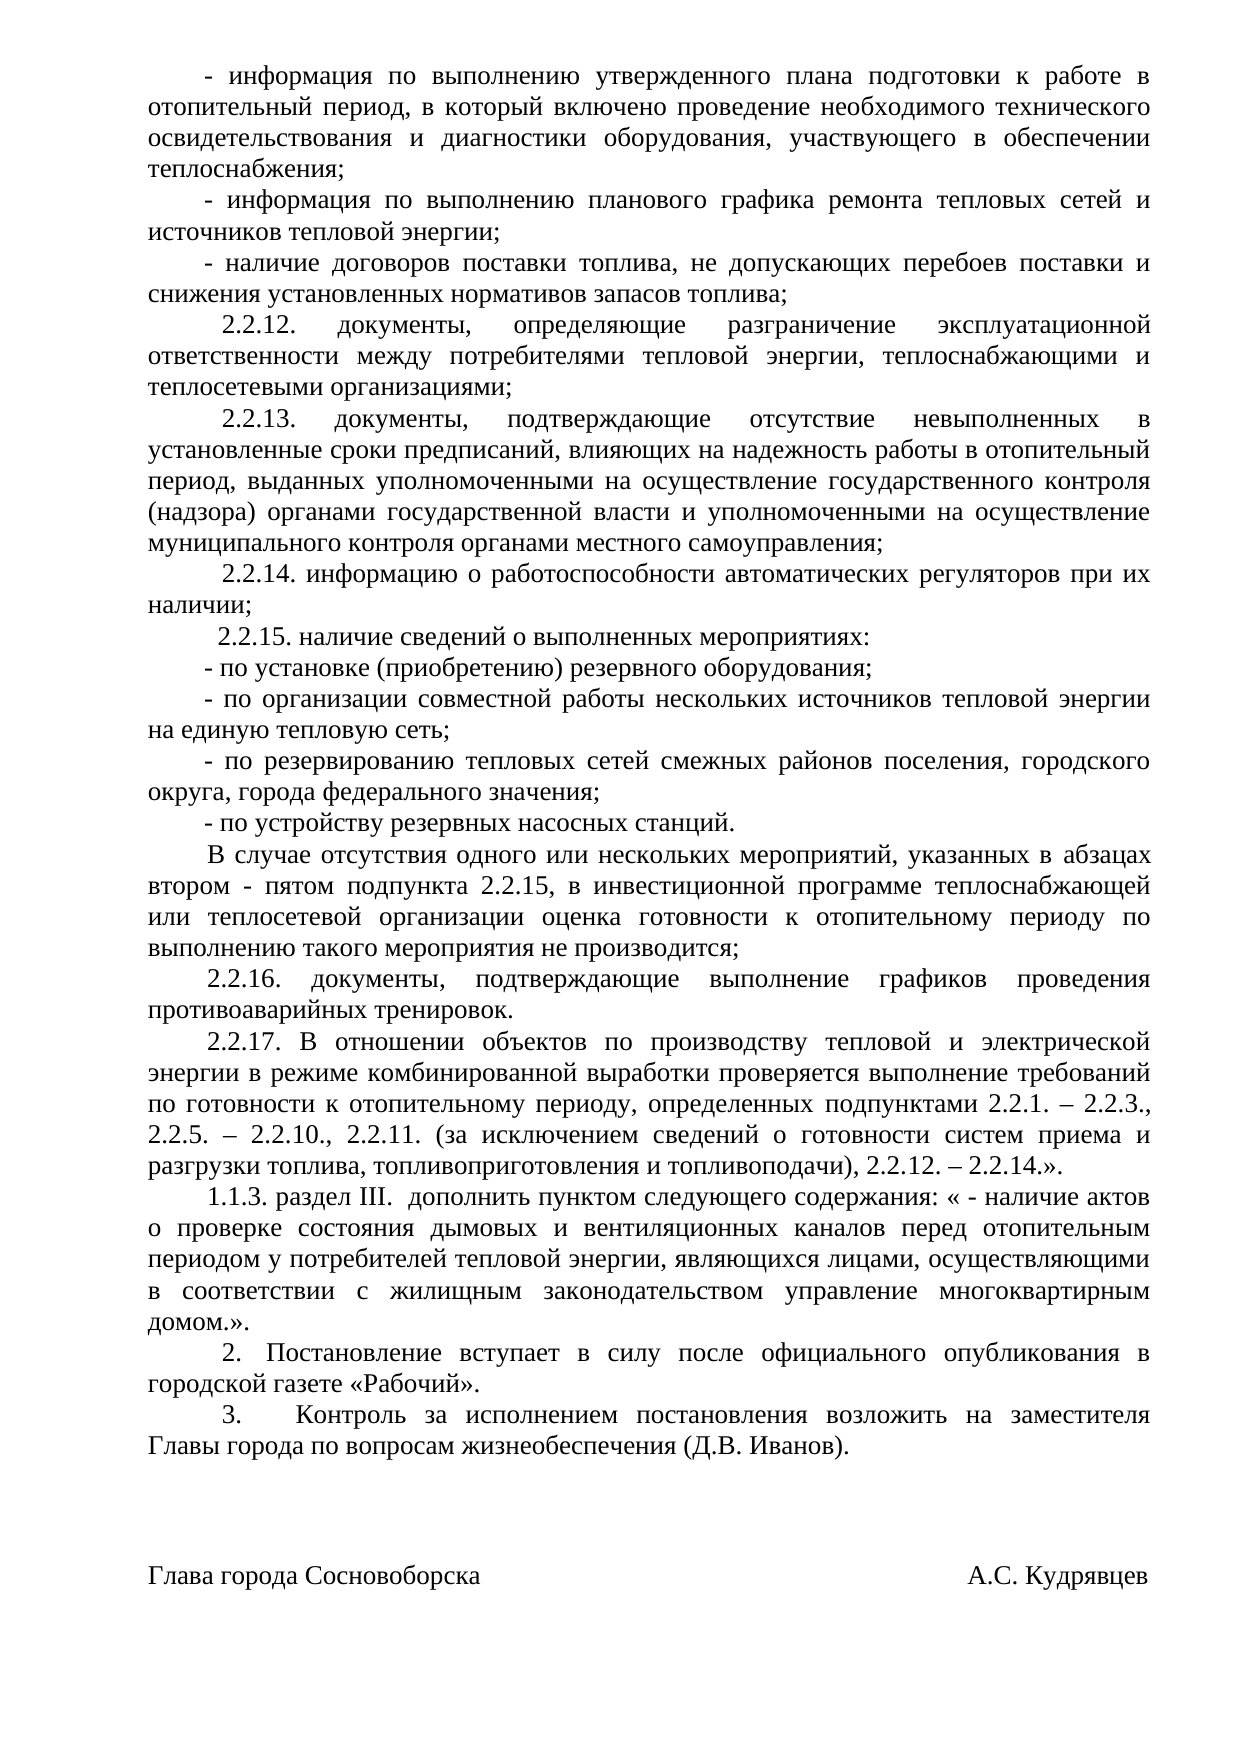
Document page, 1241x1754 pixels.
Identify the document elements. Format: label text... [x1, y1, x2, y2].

text - информация по выполнению планового графика ремонта тепловых сетей и источников тепловой энергии; [148, 184, 1152, 246]
text - наличие договоров поставки топлива, не допускающих перебоев поставки и снижения установленных нормативов запасов топлива; [148, 246, 1152, 308]
text 2.2.13. документы, подтверждающие отсутствие невыполненных в установленные сроки предписаний, влияющих на надежность работы в отопительный период, выданных уполномоченными на осуществление государственного контроля (надзора) органами государственной власти и уполномоченными на осуществление муниципального контроля органами местного самоуправления; [148, 402, 1152, 557]
text 2.2.16. документы, подтверждающие выполнение графиков проведения противоаварийных тренировок. [148, 962, 1152, 1024]
text 2.2.12. документы, определяющие разграничение эксплуатационной ответственности между потребителями тепловой энергии, теплоснабжающими и теплосетевыми организациями; [148, 308, 1152, 402]
text В случае отсутствия одного или нескольких мероприятий, указанных в абзацах втором - пятом подпункта 2.2.15, в инвестиционной программе теплоснабжающей или теплосетевой организации оценка готовности к отопительному периоду по выполнению такого мероприятия не производится; [148, 838, 1152, 962]
text 2.2.14. информацию о работоспособности автоматических регуляторов при их наличии; [148, 557, 1152, 620]
text 2.2.17. В отношении объектов по производству тепловой и электрической энергии в режиме комбинированной выработки проверяется выполнение требований по готовности к отопительному периоду, определенных подпунктами 2.2.1. – 2.2.3., 2.2.5. – 2.2.10., 2.2.11. (за исключением сведений о готовности систем приема и разгрузки топлива, топливоприготовления и топливоподачи), 2.2.12. – 2.2.14.». [148, 1024, 1152, 1180]
text 2.2.15. наличие сведений о выполненных мероприятиях: [148, 620, 1152, 651]
text - информация по выполнению утвержденного плана подготовки к работе в отопительный период, в который включено проведение необходимого технического освидетельствования и диагностики оборудования, участвующего в обеспечении теплоснабжения; [148, 59, 1152, 184]
text 1.1.3. раздел III. дополнить пунктом следующего содержания: « - наличие актов о проверке состояния дымовых и вентиляционных каналов перед отопительным периодом у потребителей тепловой энергии, являющихся лицами, осуществляющими в соответствии с жилищным законодательством управление многоквартирным домом.». [148, 1180, 1152, 1336]
list Контроль за исполнением постановления возложить на заместителя Главы города по вопросам жизнеобеспечения (Д.В. Иванов). [148, 1398, 1152, 1461]
text - по резервированию тепловых сетей смежных районов поселения, городского округа, города федерального значения; [148, 744, 1152, 807]
text - по установке (приобретению) резервного оборудования; [148, 651, 1152, 682]
text - по устройству резервных насосных станций. [148, 807, 1152, 838]
text - по организации совместной работы нескольких источников тепловой энергии на единую тепловую сеть; [148, 682, 1152, 744]
list Постановление вступает в силу после официального опубликования в городской газете «Рабочий». [148, 1336, 1152, 1398]
text Глава города Сосновоборска А.С. Кудрявцев [148, 1559, 1152, 1590]
